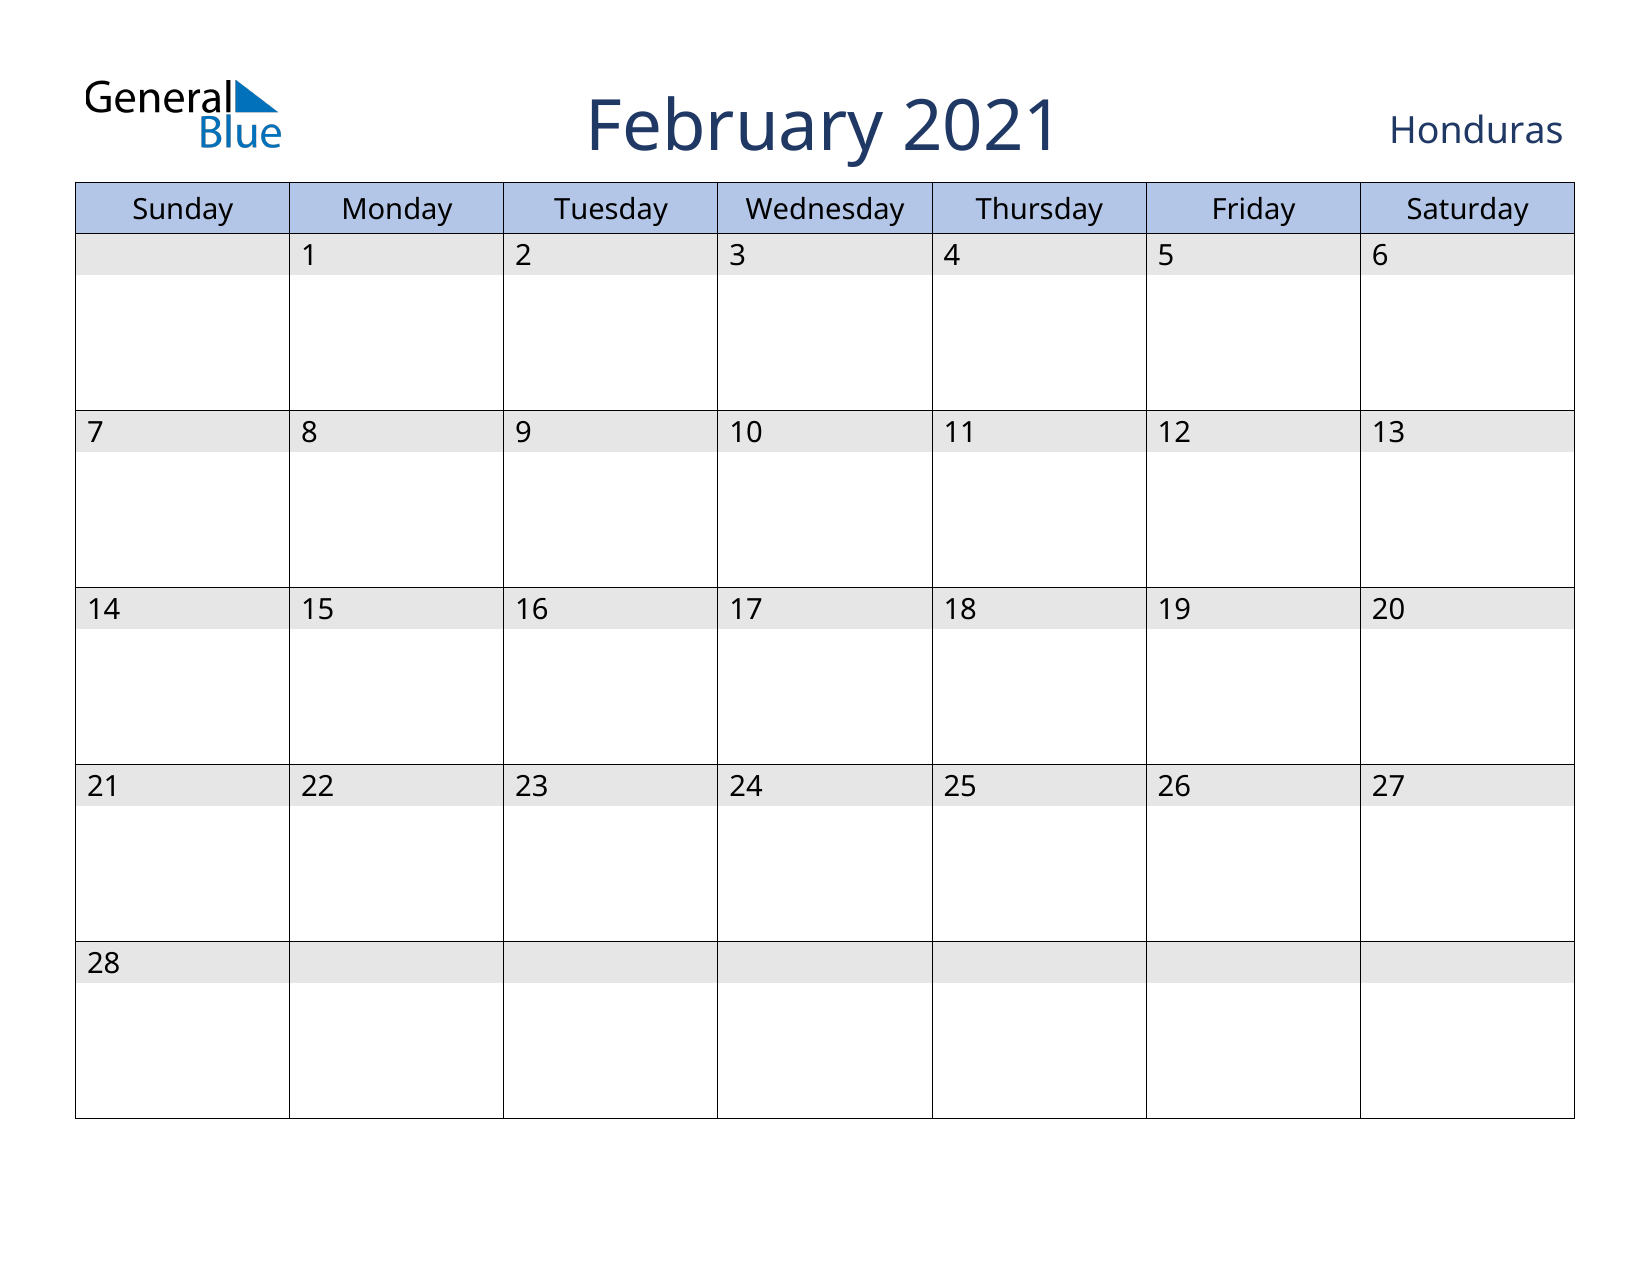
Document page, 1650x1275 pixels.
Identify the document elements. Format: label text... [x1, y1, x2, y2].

table_cell Sunday [76, 183, 289, 233]
table_cell [933, 275, 1146, 410]
table_cell [76, 629, 289, 764]
table_cell [718, 275, 932, 410]
table_cell [290, 452, 503, 587]
table_cell [718, 629, 932, 764]
table_cell [504, 452, 717, 587]
table_cell [933, 806, 1146, 941]
table_cell 16 [504, 588, 717, 629]
table_cell [504, 942, 717, 983]
table_cell 13 [1361, 411, 1574, 452]
table_cell 26 [1147, 765, 1360, 806]
table_cell Saturday [1361, 183, 1574, 233]
table_header February 2021 [504, 75, 1146, 182]
table_cell [76, 983, 289, 1118]
table_cell [76, 452, 289, 587]
table_cell Friday [1147, 183, 1360, 233]
table_cell [290, 629, 503, 764]
table_cell Wednesday [718, 183, 932, 233]
table_cell [718, 452, 932, 587]
table_cell [290, 275, 503, 410]
table_cell [1147, 983, 1360, 1118]
table_cell 3 [718, 234, 932, 275]
table_cell 14 [76, 588, 289, 629]
table_cell [933, 983, 1146, 1118]
table_cell 10 [718, 411, 932, 452]
table_header Honduras [1146, 75, 1574, 182]
table_cell 23 [504, 765, 717, 806]
table_cell 17 [718, 588, 932, 629]
table_header [76, 75, 503, 182]
table_cell 2 [504, 234, 717, 275]
table_cell [504, 275, 717, 410]
table_cell 8 [290, 411, 503, 452]
table_cell [1147, 452, 1360, 587]
table_cell Tuesday [504, 183, 717, 233]
table_cell 1 [290, 234, 503, 275]
table_cell [76, 275, 289, 410]
table_cell 22 [290, 765, 503, 806]
table_cell [1147, 629, 1360, 764]
table_cell 4 [933, 234, 1146, 275]
table_cell [1147, 275, 1360, 410]
table_cell 19 [1147, 588, 1360, 629]
table_cell 27 [1361, 765, 1574, 806]
picture [86, 80, 281, 148]
table_cell [1361, 452, 1574, 587]
table_cell 15 [290, 588, 503, 629]
table_cell [1361, 983, 1574, 1118]
table_cell 12 [1147, 411, 1360, 452]
table_cell [933, 452, 1146, 587]
table_cell 9 [504, 411, 717, 452]
table_cell 28 [76, 942, 289, 983]
table_cell Monday [290, 183, 503, 233]
table_cell [504, 629, 717, 764]
table_cell [1361, 806, 1574, 941]
table_cell [1361, 275, 1574, 410]
table_cell [1361, 629, 1574, 764]
table_cell 5 [1147, 234, 1360, 275]
table_cell 24 [718, 765, 932, 806]
table_cell [1147, 942, 1360, 983]
table_cell [933, 629, 1146, 764]
table_cell [290, 942, 503, 983]
table_cell 21 [76, 765, 289, 806]
table_cell [718, 806, 932, 941]
table_cell [504, 806, 717, 941]
table_cell [718, 983, 932, 1118]
table_cell [504, 983, 717, 1118]
table_cell [933, 942, 1146, 983]
table_cell 6 [1361, 234, 1574, 275]
table_cell 7 [76, 411, 289, 452]
table_cell [290, 806, 503, 941]
table_cell 11 [933, 411, 1146, 452]
table_cell [1147, 806, 1360, 941]
table_cell [76, 806, 289, 941]
table_cell Thursday [933, 183, 1146, 233]
table_cell 20 [1361, 588, 1574, 629]
table_cell [718, 942, 932, 983]
table_cell 25 [933, 765, 1146, 806]
table_cell [76, 234, 289, 275]
table_cell [290, 983, 503, 1118]
table_cell [1361, 942, 1574, 983]
table_cell 18 [933, 588, 1146, 629]
